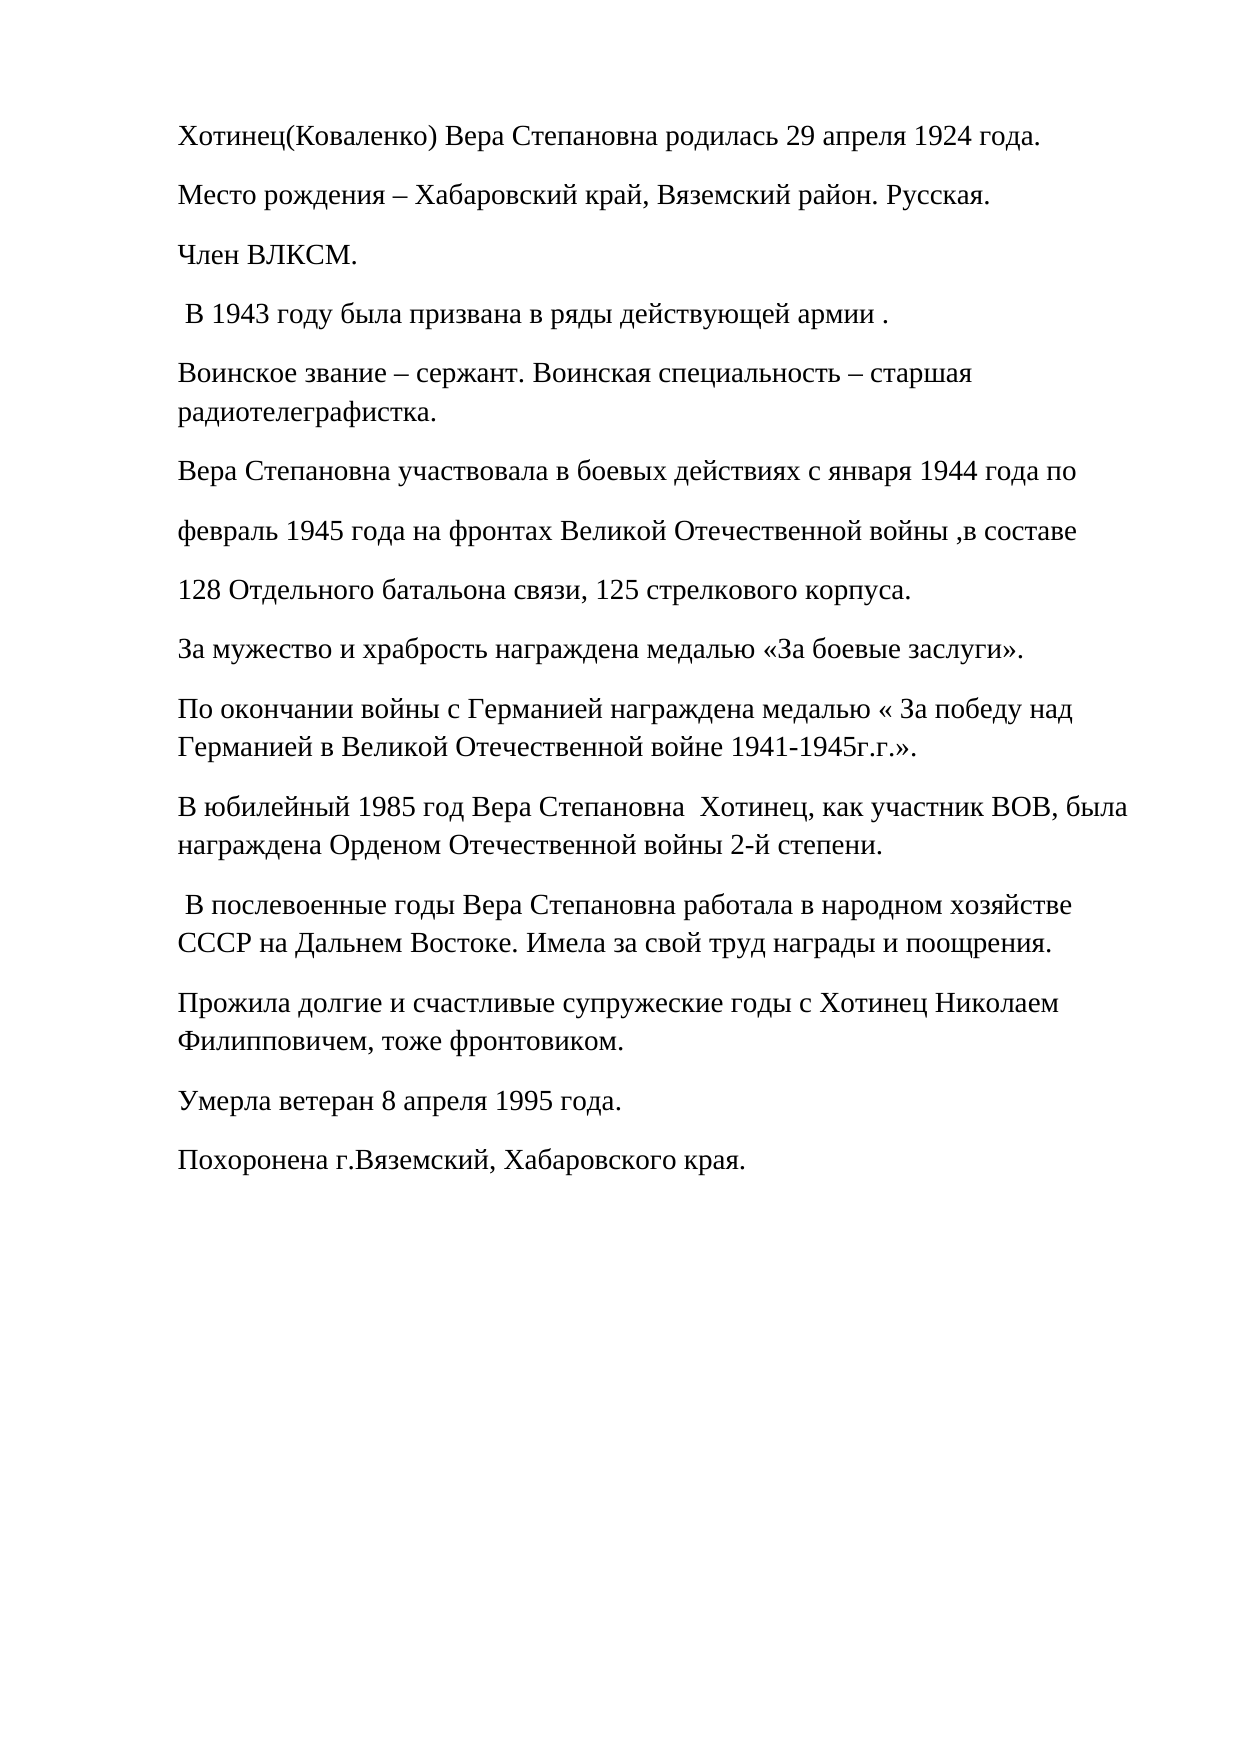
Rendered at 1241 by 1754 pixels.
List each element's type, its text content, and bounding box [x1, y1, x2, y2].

text Умерла ветеран 8 апреля 1995 года. [177, 1083, 1152, 1116]
text В 1943 году была призвана в ряды действующей армии . [177, 296, 1152, 330]
text Прожила долгие и счастливые супружеские годы с Хотинец Николаем Филипповичем, тоже фронтовиком. [177, 985, 1152, 1057]
text Вера Степановна участвовала в боевых действиях с января 1944 года по [177, 453, 1152, 487]
text Воинское звание – сержант. Воинская специальность – старшая радиотелеграфистка. [177, 356, 1152, 428]
text Член ВЛКСМ. [177, 237, 1152, 270]
text По окончании войны с Германией награждена медалью « За победу над Германией в Великой Отечественной войне 1941-1945г.г.». [177, 691, 1152, 763]
text Похоронена г.Вяземский, Хабаровского края. [177, 1142, 1152, 1176]
text Хотинец(Коваленко) Вера Степановна родилась 29 апреля 1924 года. [177, 118, 1152, 152]
text Место рождения – Хабаровский край, Вяземский район. Русская. [177, 177, 1152, 211]
text февраль 1945 года на фронтах Великой Отечественной войны ,в составе [177, 513, 1152, 546]
text В юбилейный 1985 год Вера Степановна Хотинец, как участник ВОВ, была награждена Орденом Отечественной войны 2-й степени. [177, 789, 1152, 861]
text 128 Отдельного батальона связи, 125 стрелкового корпуса. [177, 572, 1152, 606]
text В послевоенные годы Вера Степановна работала в народном хозяйстве СССР на Дальнем Востоке. Имела за свой труд награды и поощрения. [177, 887, 1152, 959]
text За мужество и храбрость награждена медалью «За боевые заслуги». [177, 632, 1152, 665]
